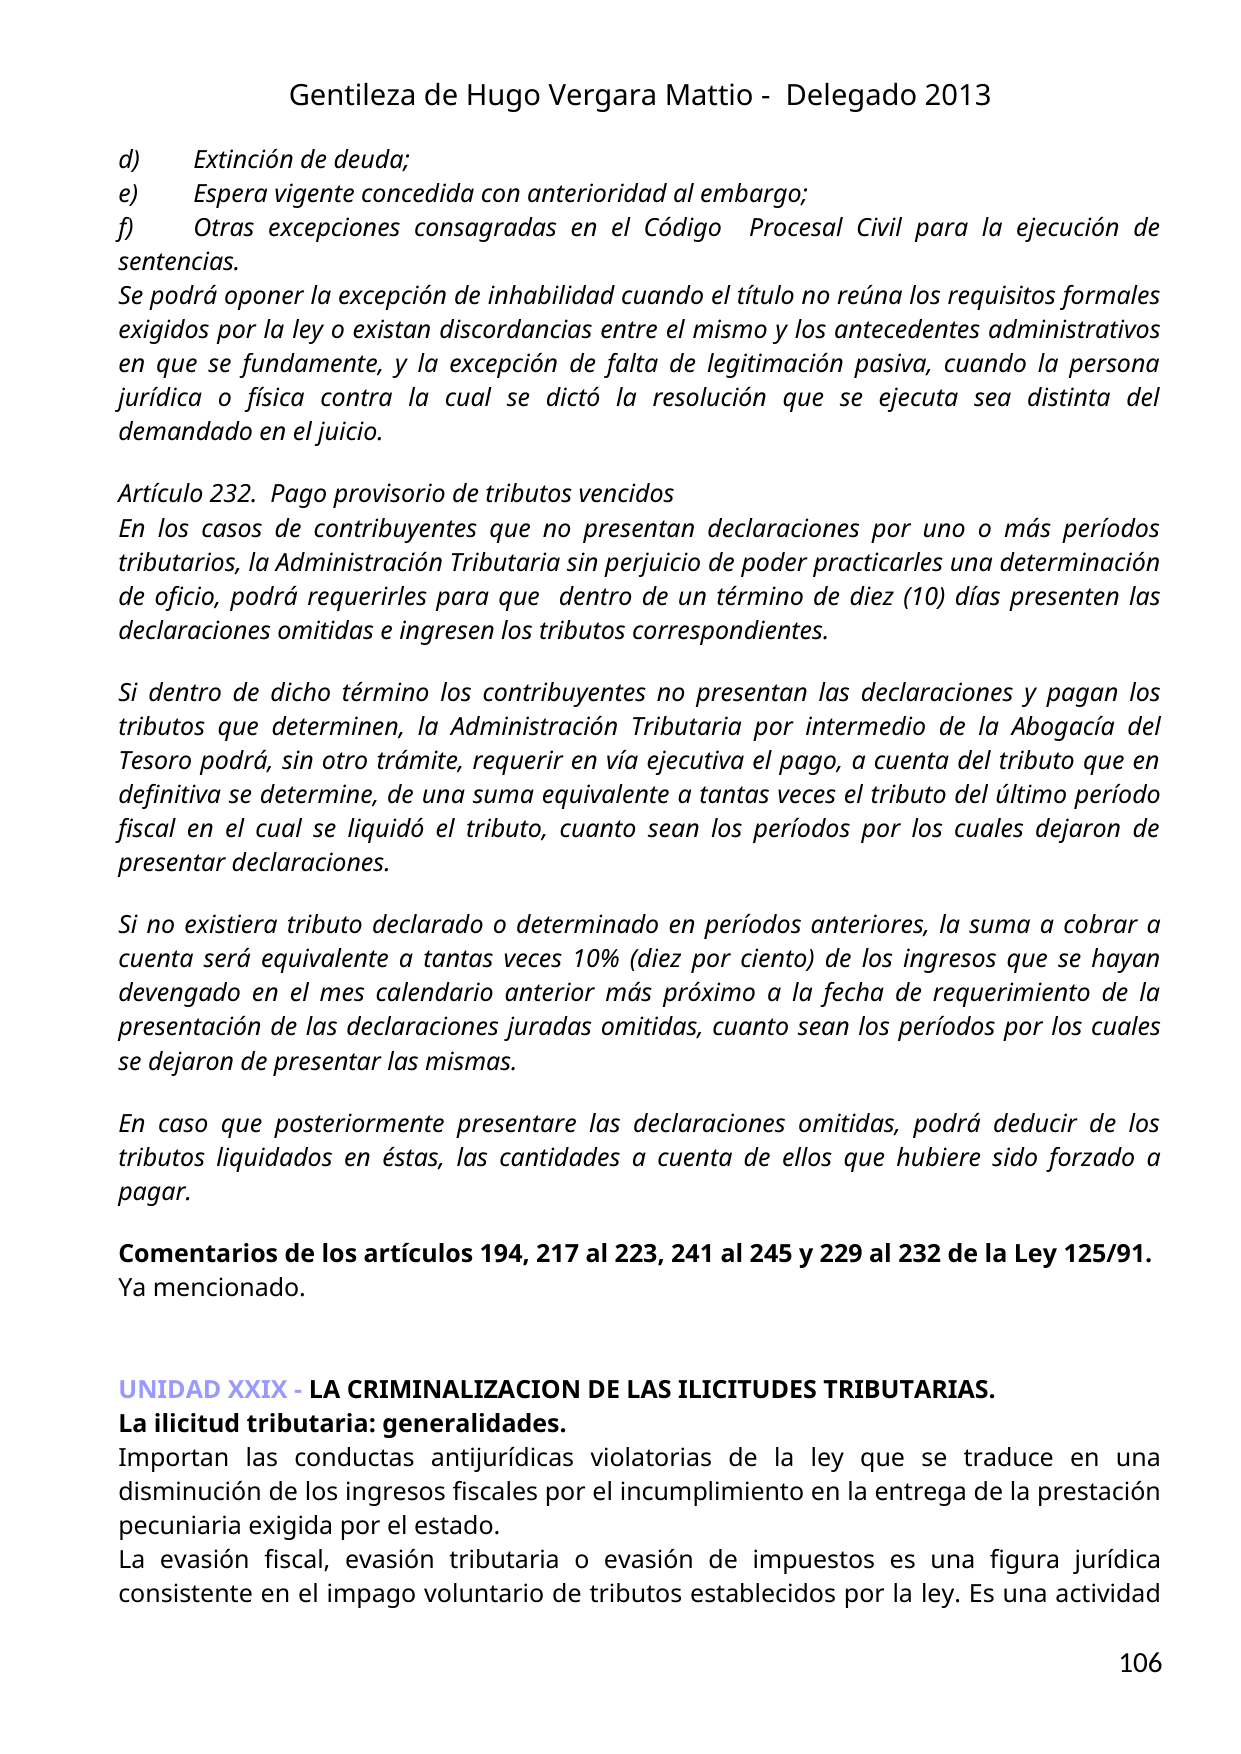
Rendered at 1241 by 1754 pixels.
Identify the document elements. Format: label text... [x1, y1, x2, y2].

text En caso que posteriormente presentare las declaraciones omitidas, podrá deducir de los tributos liquidados en éstas, las cantidades a cuenta de ellos que hubiere sido forzado a pagar. [118, 1105, 1162, 1207]
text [118, 1542, 1162, 1610]
text d) Extinción de deuda; [118, 142, 1162, 176]
text Se podrá oponer la excepción de inhabilidad cuando el título no reúna los requisitos formales exigidos por la ley o existan discordancias entre el mismo y los antecedentes administrativos en que se fundamente, y la excepción de falta de legitimación pasiva, cuando la persona jurídica o física contra la cual se dictó la resolución que se ejecuta sea distinta del demandado en el juicio. [118, 278, 1162, 448]
text Ya mencionado. [118, 1269, 1162, 1303]
text La ilicitud tributaria: generalidades. [118, 1406, 1162, 1440]
text UNIDAD XXIX - LA CRIMINALIZACION DE LAS ILICITUDES TRIBUTARIAS. [118, 1372, 1162, 1406]
text f) Otras excepciones consagradas en el Código Procesal Civil para la ejecución de sentencias. [118, 210, 1162, 278]
text Importan las conductas antijurídicas violatorias de la ley que se traduce en una disminución de los ingresos fiscales por el incumplimiento en la entrega de la prestación pecuniaria exigida por el estado. [118, 1440, 1162, 1542]
text Si no existiera tributo declarado o determinado en períodos anteriores, la suma a cobrar a cuenta será equivalente a tantas veces 10% (diez por ciento) de los ingresos que se hayan devengado en el mes calendario anterior más próximo a la fecha de requerimiento de la presentación de las declaraciones juradas omitidas, cuanto sean los períodos por los cuales se dejaron de presentar las mismas. [118, 907, 1162, 1077]
text e) Espera vigente concedida con anterioridad al embargo; [118, 176, 1162, 210]
text Si dentro de dicho término los contribuyentes no presentan las declaraciones y pagan los tributos que determinen, la Administración Tributaria por intermedio de la Abogacía del Tesoro podrá, sin otro trámite, requerir en vía ejecutiva el pago, a cuenta del tributo que en definitiva se determine, de una suma equivalente a tantas veces el tributo del último período fiscal en el cual se liquidó el tributo, cuanto sean los períodos por los cuales dejaron de presentar declaraciones. [118, 674, 1162, 879]
text En los casos de contribuyentes que no presentan declaraciones por uno o más períodos tributarios, la Administración Tributaria sin perjuicio de poder practicarles una determinación de oficio, podrá requerirles para que dentro de un término de diez (10) días presenten las declaraciones omitidas e ingresen los tributos correspondientes. [118, 510, 1162, 646]
text Artículo 232. Pago provisorio de tributos vencidos [118, 476, 1162, 510]
text Comentarios de los artículos 194, 217 al 223, 241 al 245 y 229 al 232 de la Ley 125/91. [118, 1235, 1162, 1269]
